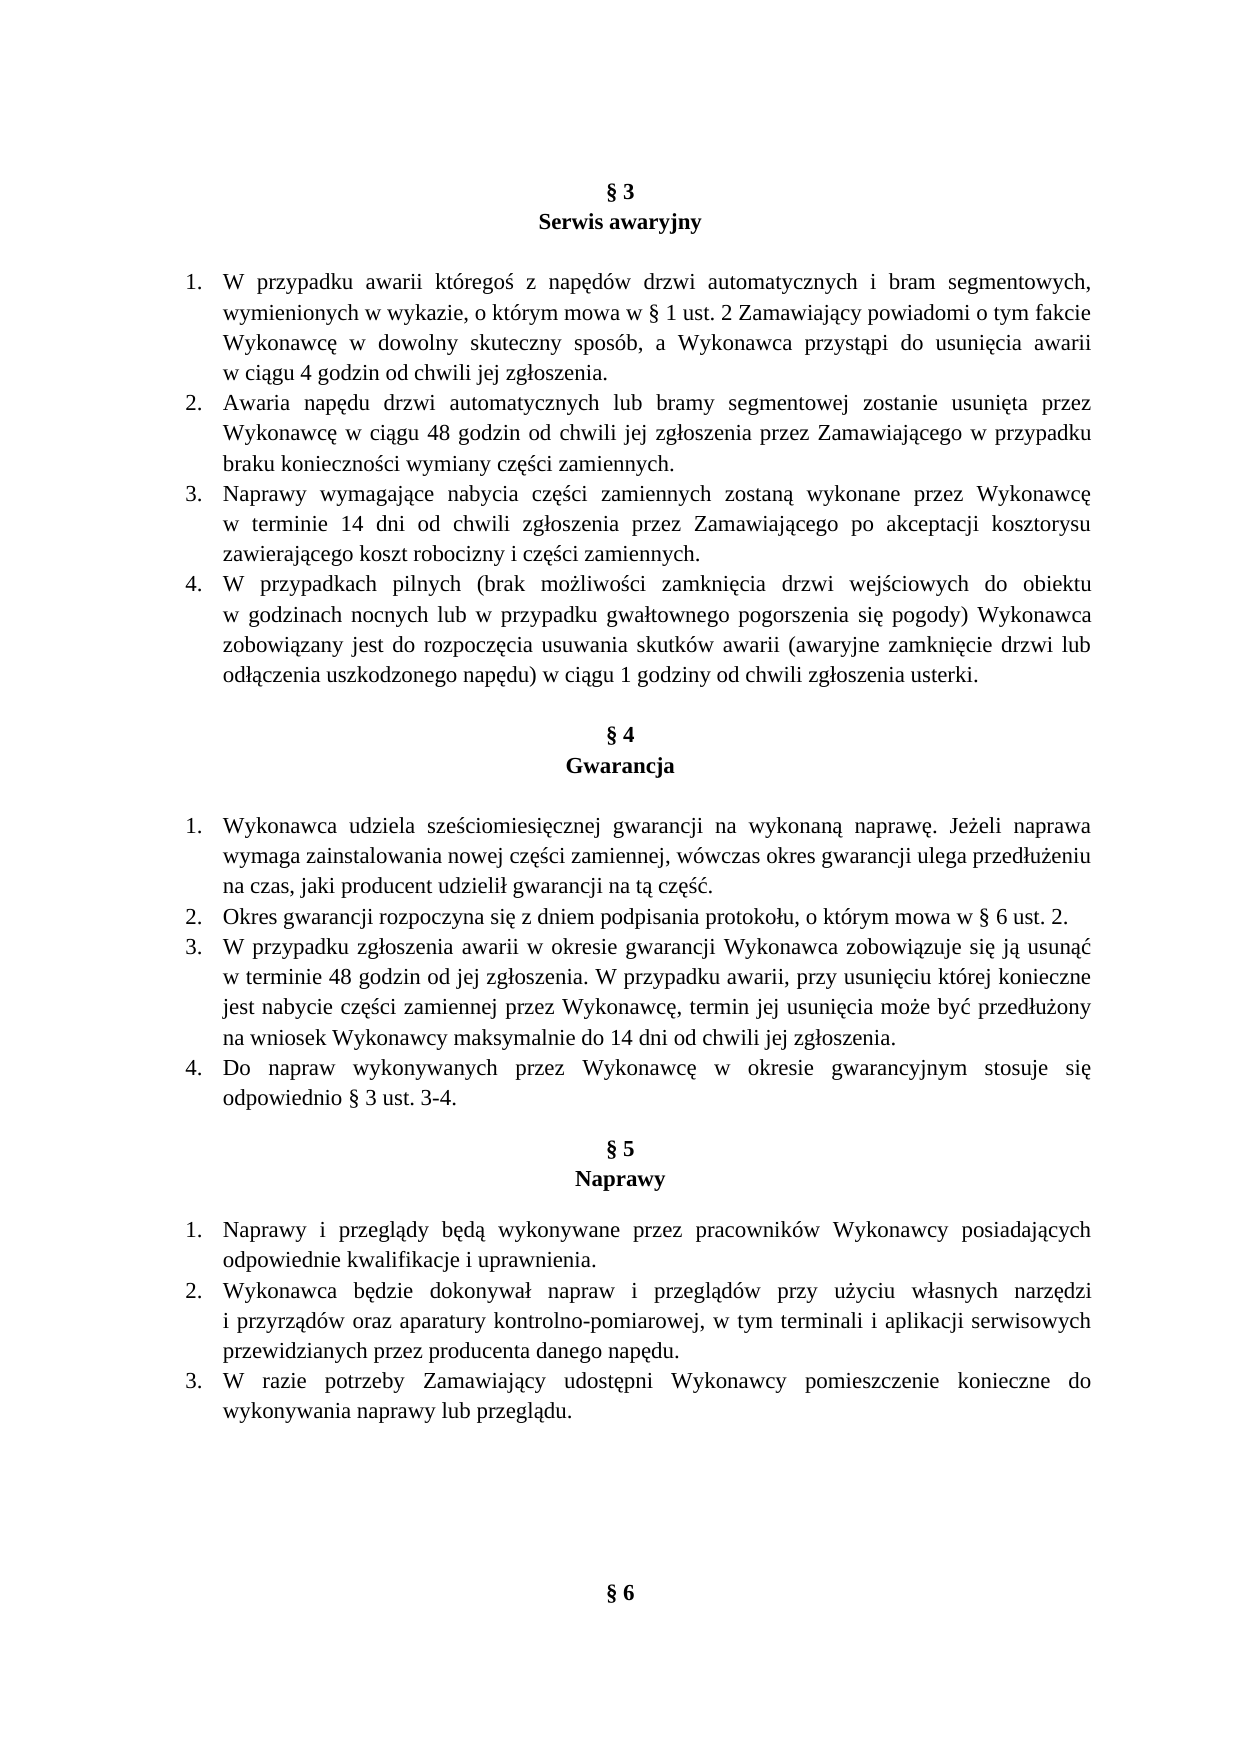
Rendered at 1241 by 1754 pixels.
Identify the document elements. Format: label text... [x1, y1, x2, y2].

list Wykonawca będzie dokonywał napraw i przeglądów przy użyciu własnych narzędzi i przyrządów oraz aparatury kontrolno-pomiarowej, w tym terminali i aplikacji serwisowych przewidzianych przez producenta danego napędu. [185, 1277, 1093, 1363]
text Naprawy [148, 1165, 1093, 1192]
text § 3 [148, 178, 1093, 204]
list W przypadku awarii któregoś z napędów drzwi automatycznych i bram segmentowych, wymienionych w wykazie, o którym mowa w § 1 ust. 2 Zamawiający powiadomi o tym fakcie Wykonawcę w dowolny skuteczny sposób, a Wykonawca przystąpi do usunięcia awarii w ciągu 4 godzin od chwili jej zgłoszenia. [185, 268, 1093, 385]
text § 4 [148, 722, 1093, 748]
list W razie potrzeby Zamawiający udostępni Wykonawcy pomieszczenie konieczne do wykonywania naprawy lub przeglądu. [185, 1367, 1093, 1424]
list Do napraw wykonywanych przez Wykonawcę w okresie gwarancyjnym stosuje się odpowiednio § 3 ust. 3-4. [185, 1054, 1093, 1110]
text Serwis awaryjny [148, 208, 1093, 234]
text § 5 [148, 1135, 1093, 1161]
list Awaria napędu drzwi automatycznych lub bramy segmentowej zostanie usunięta przez Wykonawcę w ciągu 48 godzin od chwili jej zgłoszenia przez Zamawiającego w przypadku braku konieczności wymiany części zamiennych. [185, 389, 1093, 476]
list Wykonawca udziela sześciomiesięcznej gwarancji na wykonaną naprawę. Jeżeli naprawa wymaga zainstalowania nowej części zamiennej, wówczas okres gwarancji ulega przedłużeniu na czas, jaki producent udzielił gwarancji na tą część. [185, 812, 1093, 899]
list Okres gwarancji rozpoczyna się z dniem podpisania protokołu, o którym mowa w § 6 ust. 2. [185, 903, 1093, 929]
list W przypadku zgłoszenia awarii w okresie gwarancji Wykonawca zobowiązuje się ją usunąć w terminie 48 godzin od jej zgłoszenia. W przypadku awarii, przy usunięciu której konieczne jest nabycie części zamiennej przez Wykonawcę, termin jej usunięcia może być przedłużony na wniosek Wykonawcy maksymalnie do 14 dni od chwili jej zgłoszenia. [185, 933, 1093, 1050]
list W przypadkach pilnych (brak możliwości zamknięcia drzwi wejściowych do obiektu w godzinach nocnych lub w przypadku gwałtownego pogorszenia się pogody) Wykonawca zobowiązany jest do rozpoczęcia usuwania skutków awarii (awaryjne zamknięcie drzwi lub odłączenia uszkodzonego napędu) w ciągu 1 godziny od chwili zgłoszenia usterki. [185, 571, 1093, 687]
list Naprawy wymagające nabycia części zamiennych zostaną wykonane przez Wykonawcę w terminie 14 dni od chwili zgłoszenia przez Zamawiającego po akceptacji kosztorysu zawierającego koszt robocizny i części zamiennych. [185, 480, 1093, 567]
text Gwarancja [148, 752, 1093, 778]
text § 6 [148, 1579, 1093, 1605]
list Naprawy i przeglądy będą wykonywane przez pracowników Wykonawcy posiadających odpowiednie kwalifikacje i uprawnienia. [185, 1216, 1093, 1273]
